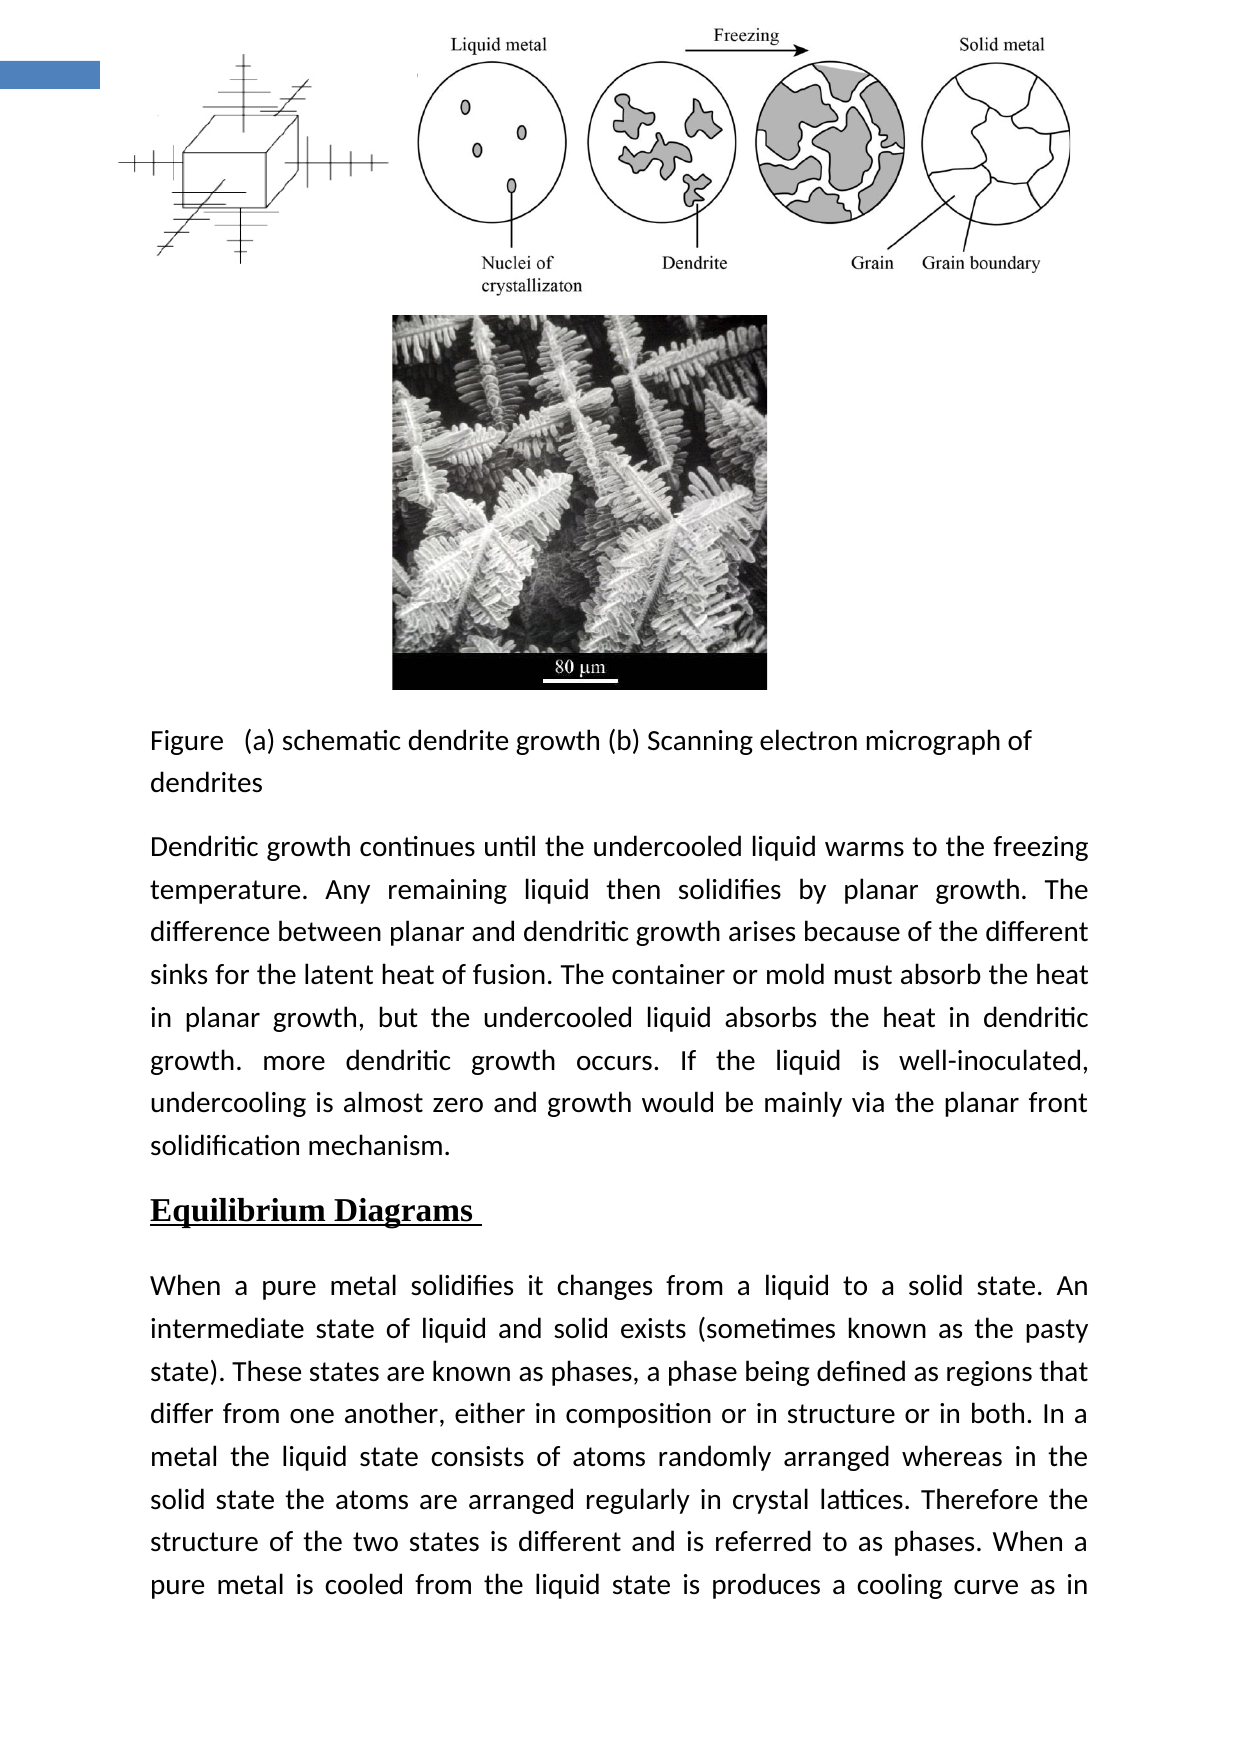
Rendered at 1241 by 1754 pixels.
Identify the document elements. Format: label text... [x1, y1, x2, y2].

text Equilibrium Diagrams [150, 1191, 1090, 1229]
picture [392, 315, 768, 690]
text Dendritic growth continues until the undercooled liquid warms to the freezing temperature. Any remaining liquid then solidifies by planar growth. The difference between planar and dendritic growth arises because of the different sinks for the latent heat of fusion. The container or mold must absorb the heat in planar growth, but the undercooled liquid absorbs the heat in dendritic growth. more dendritic growth occurs. If the liquid is well-inoculated, undercooling is almost zero and growth would be mainly via the planar front solidification mechanism. [150, 828, 1090, 1163]
picture [417, 25, 1071, 297]
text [150, 1267, 1090, 1602]
text Figure (a) schematic dendrite growth (b) Scanning electron micrograph of dendrites [150, 722, 1090, 800]
